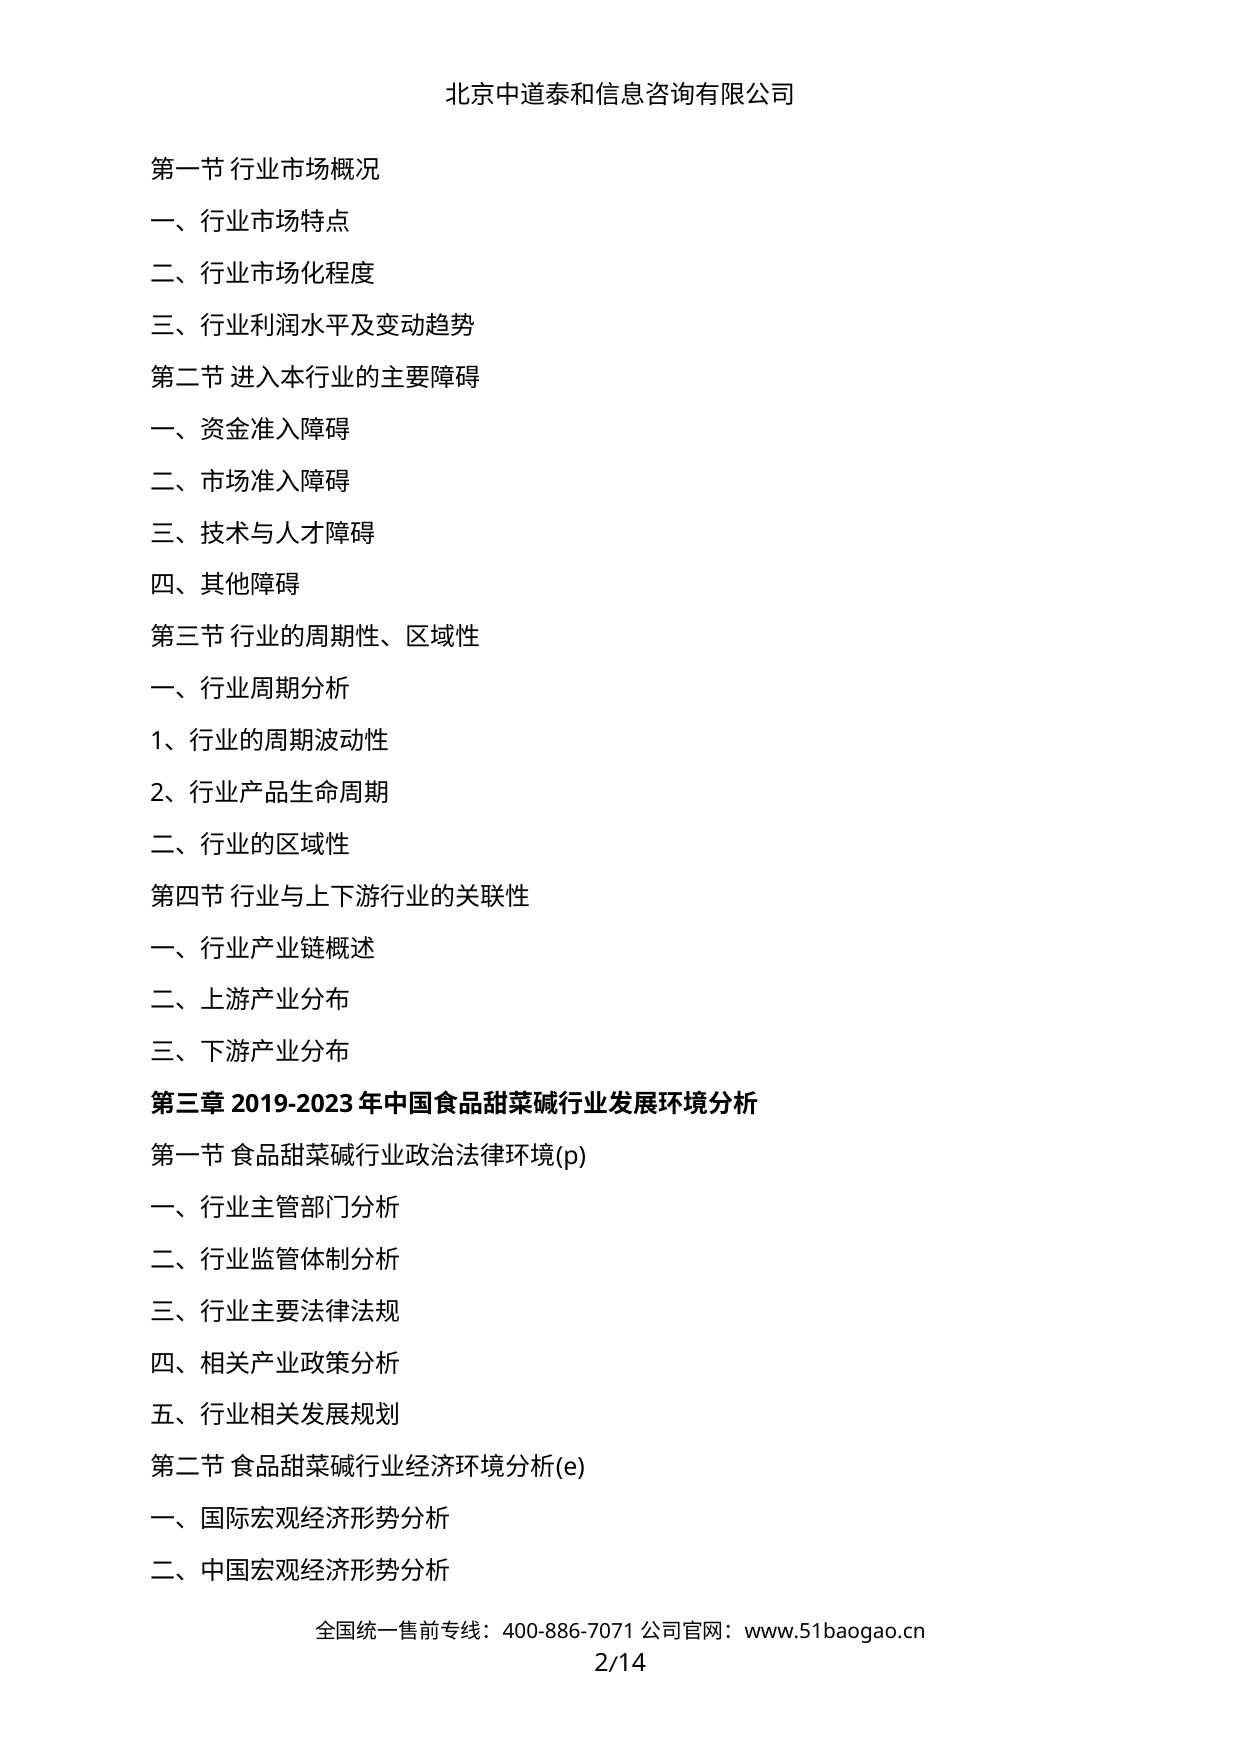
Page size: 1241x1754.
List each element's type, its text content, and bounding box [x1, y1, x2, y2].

text 二、上游产业分布 [150, 980, 1090, 1016]
text 二、中国宏观经济形势分析 [150, 1551, 1090, 1587]
text 1、行业的周期波动性 [150, 721, 1090, 757]
text 2、行业产品生命周期 [150, 772, 1090, 809]
text 二、行业市场化程度 [150, 254, 1090, 290]
text 三、技术与人才障碍 [150, 513, 1090, 549]
text 二、市场准入障碍 [150, 461, 1090, 497]
text 第一节 行业市场概况 [150, 150, 1090, 186]
text 四、其他障碍 [150, 565, 1090, 601]
text 第一节 食品甜菜碱行业政治法律环境(p) [150, 1136, 1090, 1172]
text 一、行业主管部门分析 [150, 1187, 1090, 1224]
text 四、相关产业政策分析 [150, 1343, 1090, 1379]
text 三、行业主要法律法规 [150, 1291, 1090, 1327]
text 一、行业市场特点 [150, 202, 1090, 238]
text 第三节 行业的周期性、区域性 [150, 617, 1090, 653]
text 一、资金准入障碍 [150, 409, 1090, 446]
text 第四节 行业与上下游行业的关联性 [150, 876, 1090, 912]
text 二、行业的区域性 [150, 824, 1090, 861]
text 三、下游产业分布 [150, 1032, 1090, 1068]
text 第二节 进入本行业的主要障碍 [150, 357, 1090, 394]
text 三、行业利润水平及变动趋势 [150, 306, 1090, 342]
text 二、行业监管体制分析 [150, 1239, 1090, 1276]
text 一、行业周期分析 [150, 669, 1090, 705]
text 第二节 食品甜菜碱行业经济环境分析(e) [150, 1447, 1090, 1483]
text 五、行业相关发展规划 [150, 1395, 1090, 1431]
text 一、国际宏观经济形势分析 [150, 1499, 1090, 1535]
text 第三章 2019-2023年中国食品甜菜碱行业发展环境分析 [150, 1084, 1090, 1120]
text 一、行业产业链概述 [150, 928, 1090, 964]
